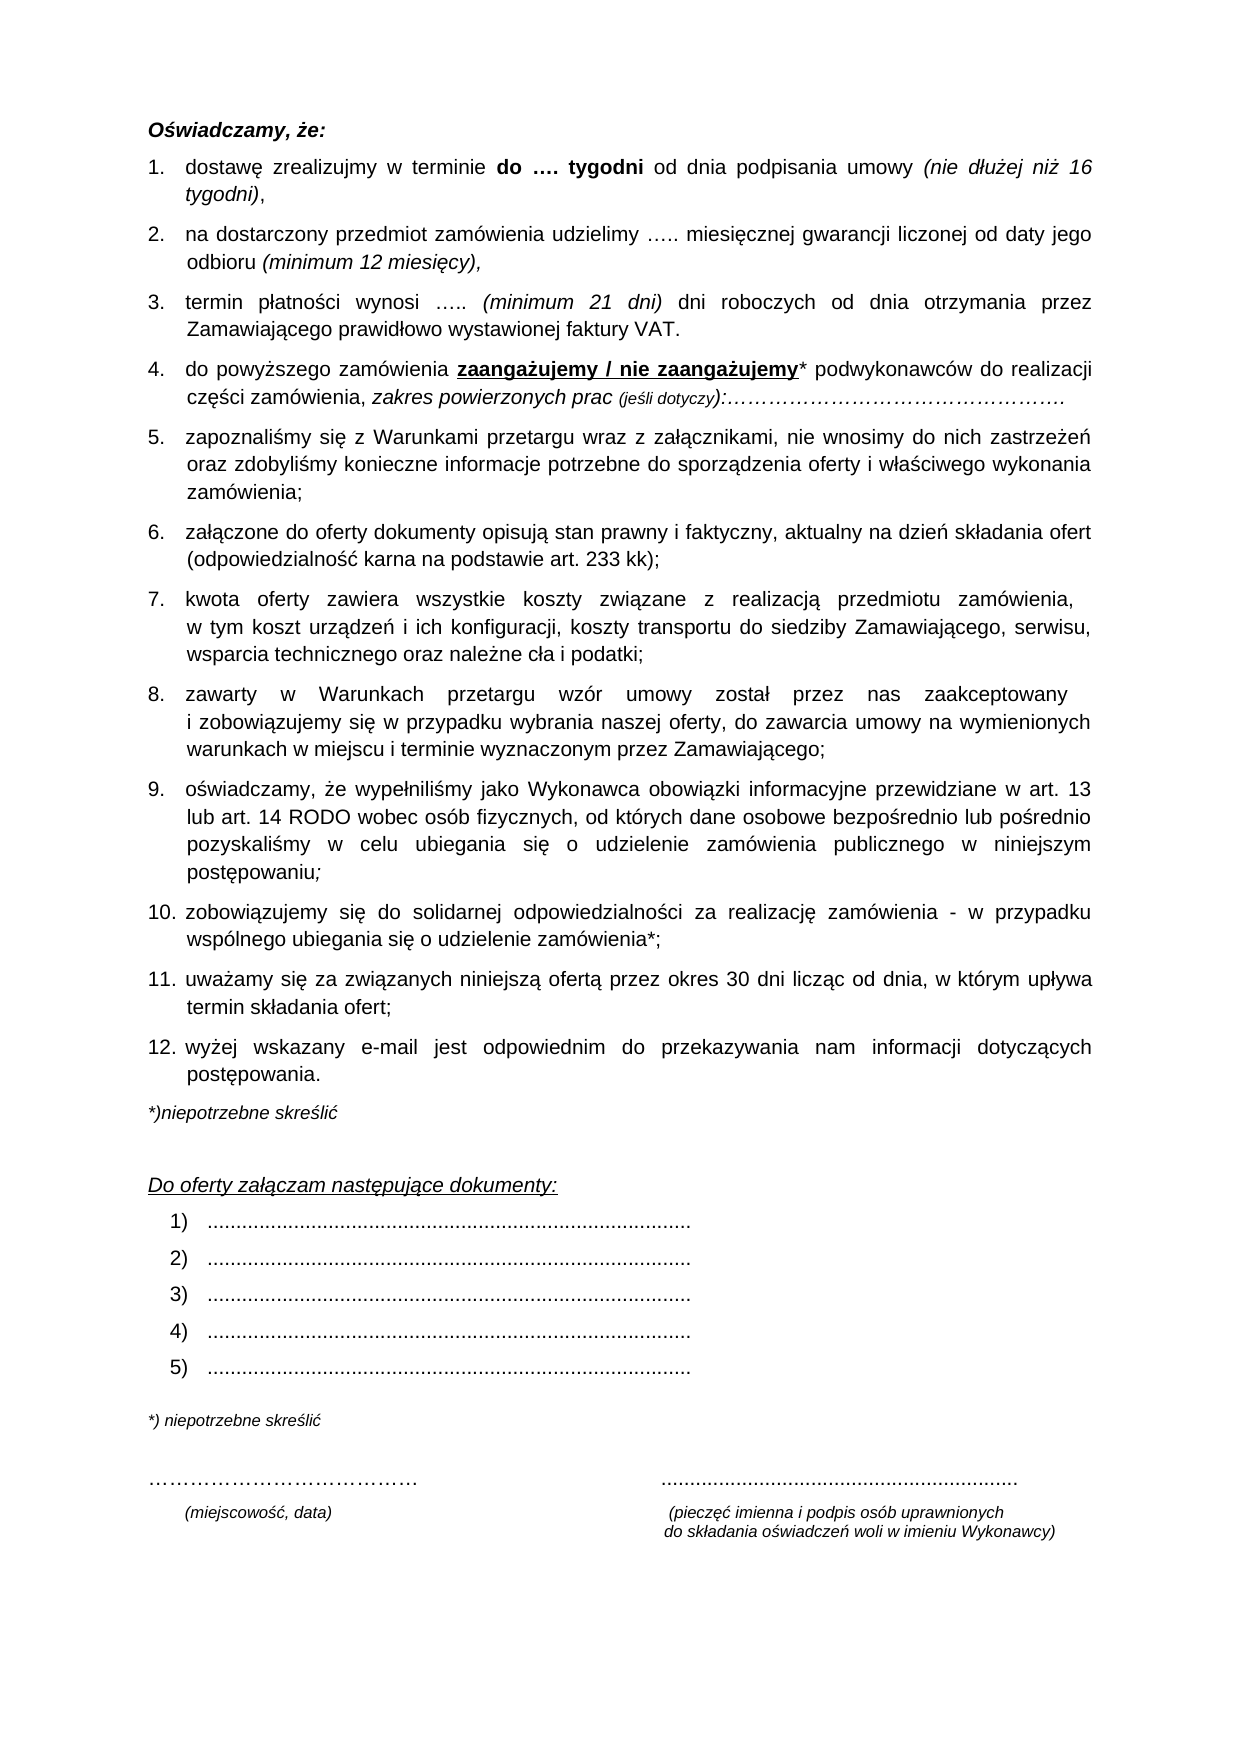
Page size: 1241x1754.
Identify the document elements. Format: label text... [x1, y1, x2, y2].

list zawarty w Warunkach przetargu wzór umowy został przez nas zaakceptowany i zobowiązujemy się w przypadku wybrania naszej oferty, do zawarcia umowy na wymienionych warunkach w miejscu i terminie wyznaczonym przez Zamawiającego; [148, 682, 1092, 761]
list oświadczamy, że wypełniliśmy jako Wykonawca obowiązki informacyjne przewidziane w art. 13 lub art. 14 RODO wobec osób fizycznych, od których dane osobowe bezpośrednio lub pośrednio pozyskaliśmy w celu ubiegania się o udzielenie zamówienia publicznego w niniejszym postępowaniu; [148, 777, 1092, 883]
list do powyższego zamówienia zaangażujemy / nie zaangażujemy* podwykonawców do realizacji części zamówienia, zakres powierzonych prac (jeśli dotyczy):…………………………………………. [148, 357, 1092, 408]
text Do oferty załączam następujące dokumenty: [148, 1173, 1092, 1197]
list dostawę zrealizujmy w terminie do …. tygodni od dnia podpisania umowy (nie dłużej niż 16 tygodni), [148, 154, 1092, 206]
text ………………………………… .............................................................. [148, 1466, 1092, 1490]
text Oświadczamy, że: [148, 118, 1092, 142]
list kwota oferty zawiera wszystkie koszty związane z realizacją przedmiotu zamówienia, w tym koszt urządzeń i ich konfiguracji, koszty transportu do siedziby Zamawiającego, serwisu, wsparcia technicznego oraz należne cła i podatki; [148, 587, 1092, 666]
text *) niepotrzebne skreślić [148, 1411, 1092, 1430]
text do składania oświadczeń woli w imieniu Wykonawcy) [664, 1522, 1092, 1541]
list .................................................................................... [169, 1282, 1092, 1306]
list załączone do oferty dokumenty opisują stan prawny i faktyczny, aktualny na dzień składania ofert (odpowiedzialność karna na podstawie art. 233 kk); [148, 519, 1092, 571]
list .................................................................................... [169, 1209, 1092, 1233]
text *)niepotrzebne skreślić [148, 1102, 1092, 1124]
list na dostarczony przedmiot zamówienia udzielimy ….. miesięcznej gwarancji liczonej od daty jego odbioru (minimum 12 miesięcy), [148, 222, 1092, 273]
list .................................................................................... [169, 1318, 1092, 1342]
list .................................................................................... [169, 1246, 1092, 1269]
text (miejscowość, data) (pieczęć imienna i podpis osób uprawnionych [148, 1503, 1092, 1522]
list wyżej wskazany e-mail jest odpowiednim do przekazywania nam informacji dotyczących postępowania. [148, 1034, 1092, 1086]
list uważamy się za związanych niniejszą ofertą przez okres 30 dni licząc od dnia, w którym upływa termin składania ofert; [148, 967, 1092, 1018]
list .................................................................................... [169, 1355, 1092, 1379]
list zobowiązujemy się do solidarnej odpowiedzialności za realizację zamówienia - w przypadku wspólnego ubiegania się o udzielenie zamówienia*; [148, 899, 1092, 951]
list termin płatności wynosi ….. (minimum 21 dni) dni roboczych od dnia otrzymania przez Zamawiającego prawidłowo wystawionej faktury VAT. [148, 289, 1092, 341]
list zapoznaliśmy się z Warunkami przetargu wraz z załącznikami, nie wnosimy do nich zastrzeżeń oraz zdobyliśmy konieczne informacje potrzebne do sporządzenia oferty i właściwego wykonania zamówienia; [148, 424, 1092, 503]
